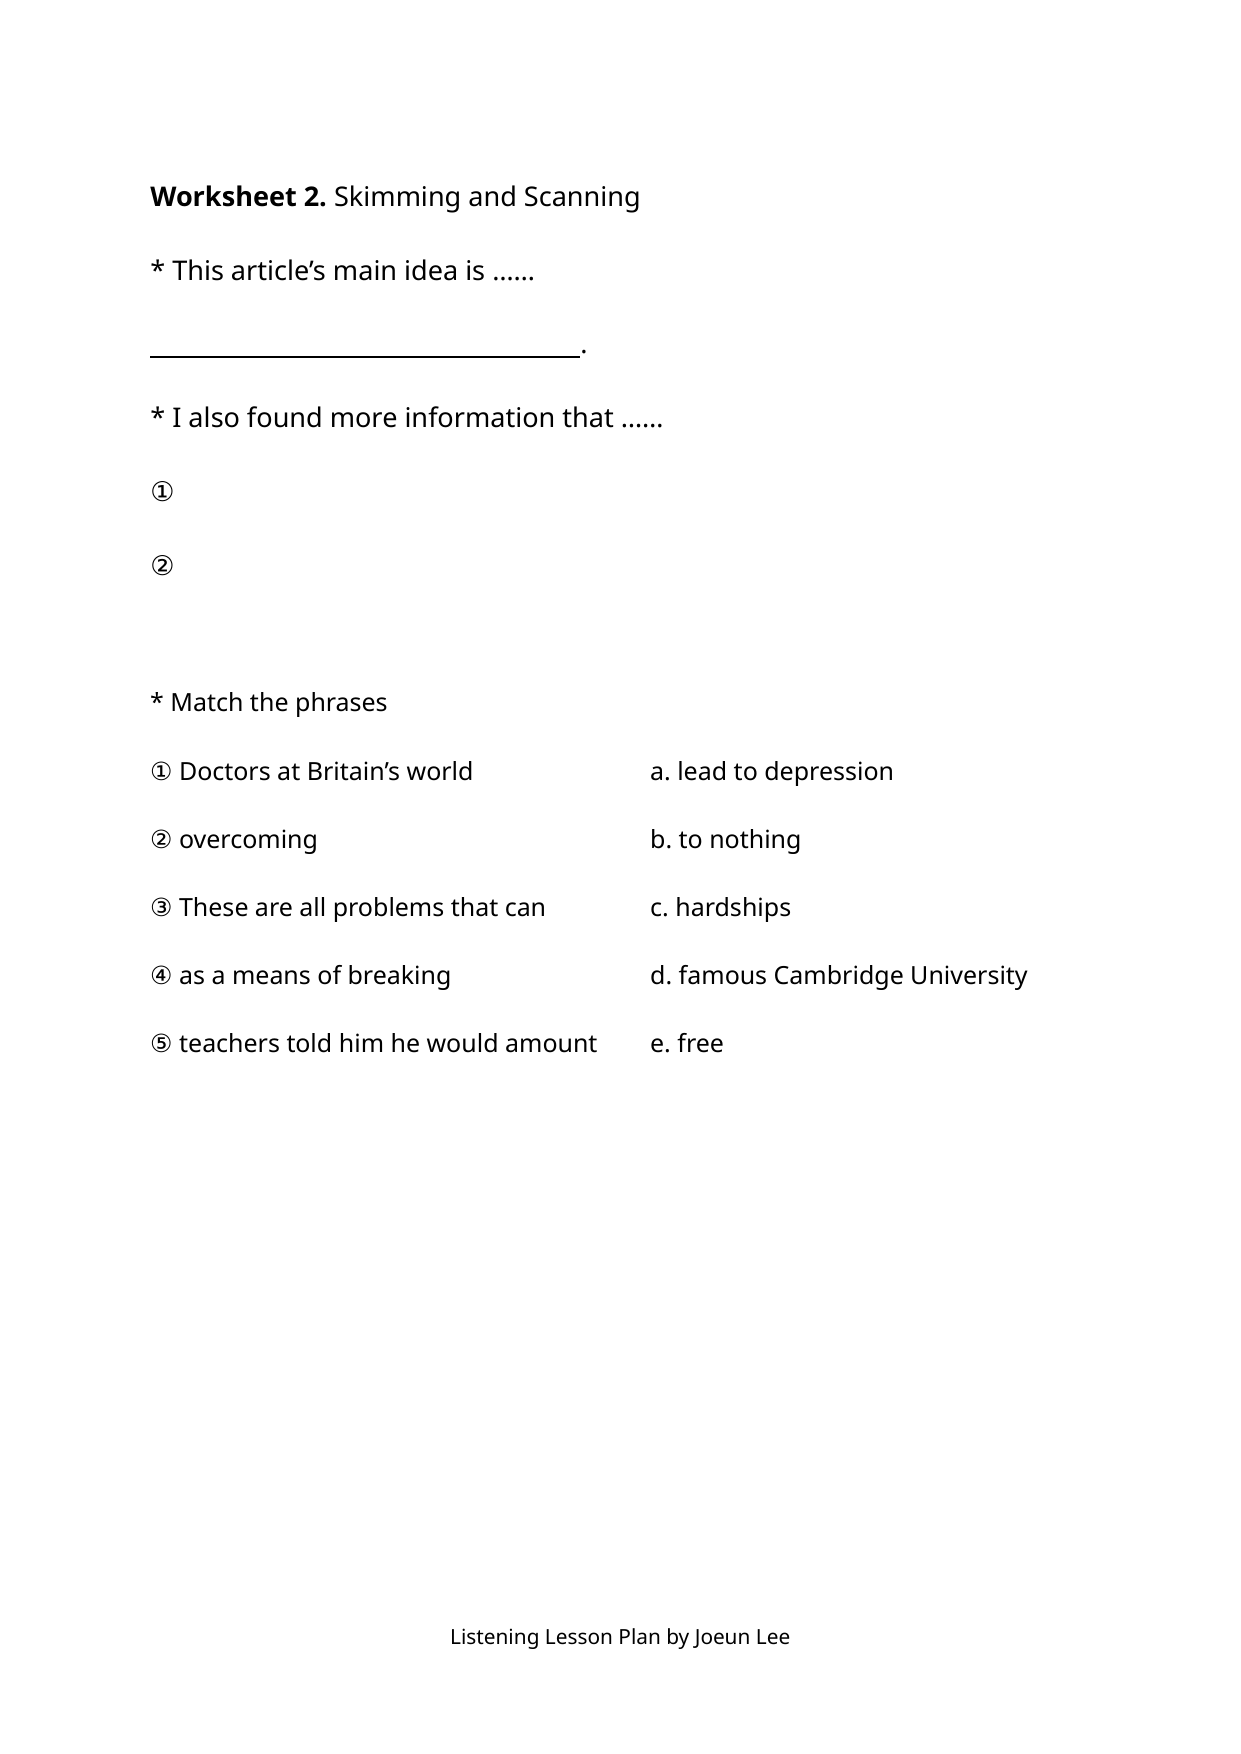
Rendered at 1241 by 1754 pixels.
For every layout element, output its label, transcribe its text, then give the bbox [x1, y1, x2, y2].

text ① Doctors at Britain’s world a. lead to depression [150, 753, 1090, 787]
text Worksheet 2. Skimming and Scanning [150, 177, 1090, 214]
text ② overcoming b. to nothing [150, 821, 1090, 855]
text * This article’s main idea is …… [150, 251, 1090, 288]
text . [150, 325, 1090, 362]
text * Match the phrases [150, 685, 1090, 719]
text ① [150, 472, 1090, 509]
text ③ These are all problems that can c. hardships [150, 889, 1090, 923]
text ② [150, 546, 1090, 583]
text ④ as a means of breaking d. famous Cambridge University [150, 957, 1090, 992]
text ⑤ teachers told him he would amount e. free [150, 1026, 1090, 1060]
text * I also found more information that …… [150, 398, 1090, 435]
